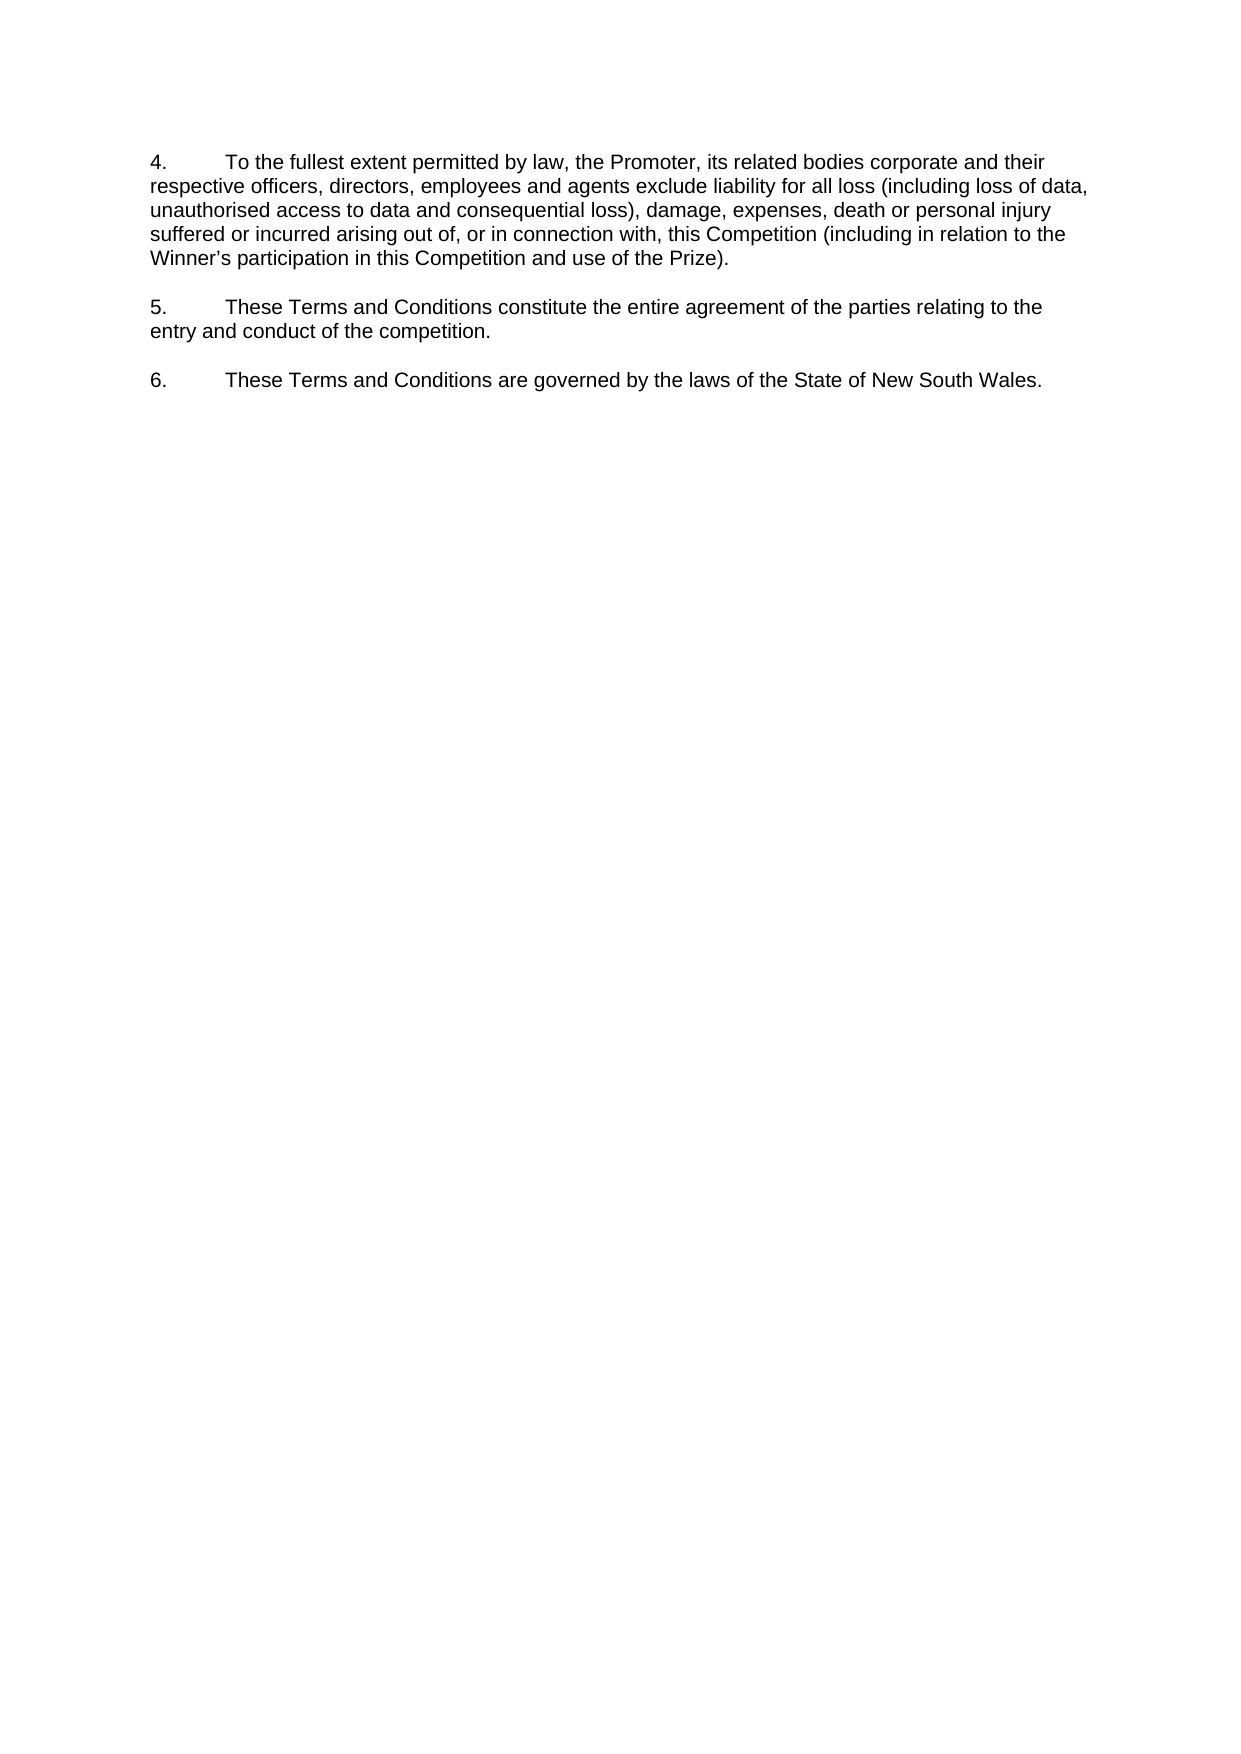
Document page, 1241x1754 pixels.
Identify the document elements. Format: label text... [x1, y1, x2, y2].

list These Terms and Conditions constitute the entire agreement of the parties relating to the entry and conduct of the competition. [150, 295, 1090, 343]
list These Terms and Conditions are governed by the laws of the State of New South Wales. [150, 368, 1090, 392]
list To the fullest extent permitted by law, the Promoter, its related bodies corporate and their respective officers, directors, employees and agents exclude liability for all loss (including loss of data, unauthorised access to data and consequential loss), damage, expenses, death or personal injury suffered or incurred arising out of, or in connection with, this Competition (including in relation to the Winner’s participation in this Competition and use of the Prize). [150, 150, 1090, 270]
